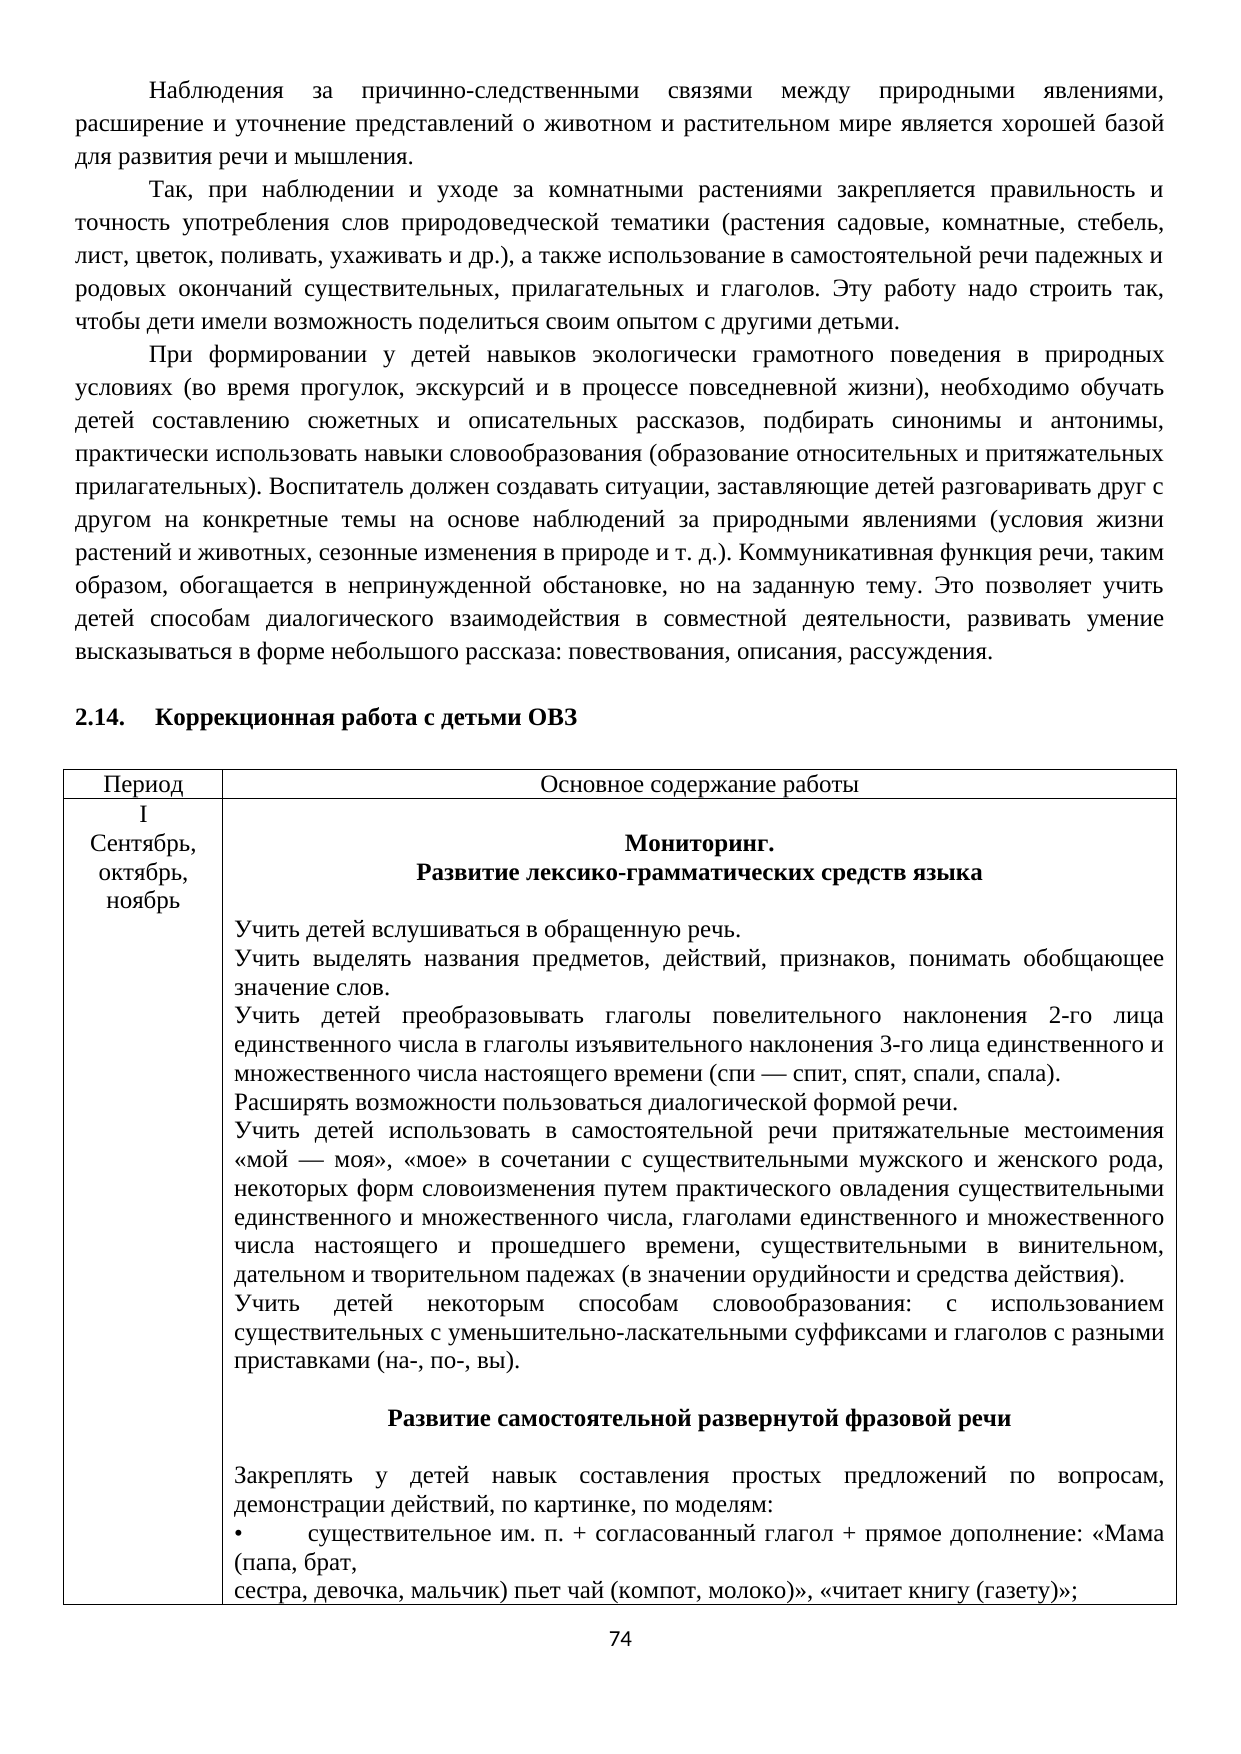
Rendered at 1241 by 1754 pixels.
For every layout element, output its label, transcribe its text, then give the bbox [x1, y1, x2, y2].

text Наблюдения за причинно-следственными связями между природными явлениями, расширение и уточнение представлений о животном и растительном мире является хорошей базой для развития речи и мышления. [75, 75, 1165, 170]
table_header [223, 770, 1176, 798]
list Коррекционная работа с детьми ОВЗ [75, 702, 1165, 731]
text При формировании у детей навыков экологически грамотного поведения в природных условиях (во время прогулок, экскурсий и в процессе повседневной жизни), необходимо обучать детей составлению сюжетных и описательных рассказов, подбирать синонимы и антонимы, практически использовать навыки словообразования (образование относительных и притяжательных прилагательных). Воспитатель должен создавать ситуации, заставляющие детей разговаривать друг с другом на конкретные темы на основе наблюдений за природными явлениями (условия жизни растений и животных, сезонные изменения в природе и т. д.). Коммуникативная функция речи, таким образом, обогащается в непринужденной обстановке, но на заданную тему. Это позволяет учить детей способам диалогического взаимодействия в совместной деятельности, развивать умение высказываться в форме небольшого рассказа: повествования, описания, рассуждения. [75, 339, 1165, 665]
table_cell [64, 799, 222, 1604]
text Так, при наблюдении и уходе за комнатными растениями закрепляется правильность и точность употребления слов природоведческой тематики (растения садовые, комнатные, стебель, лист, цветок, поливать, ухаживать и др.), а также использование в самостоятельной речи падежных и родовых окончаний существительных, прилагательных и глаголов. Эту работу надо строить так, чтобы дети имели возможность поделиться своим опытом с другими детьми. [75, 174, 1165, 335]
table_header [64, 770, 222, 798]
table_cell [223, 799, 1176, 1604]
